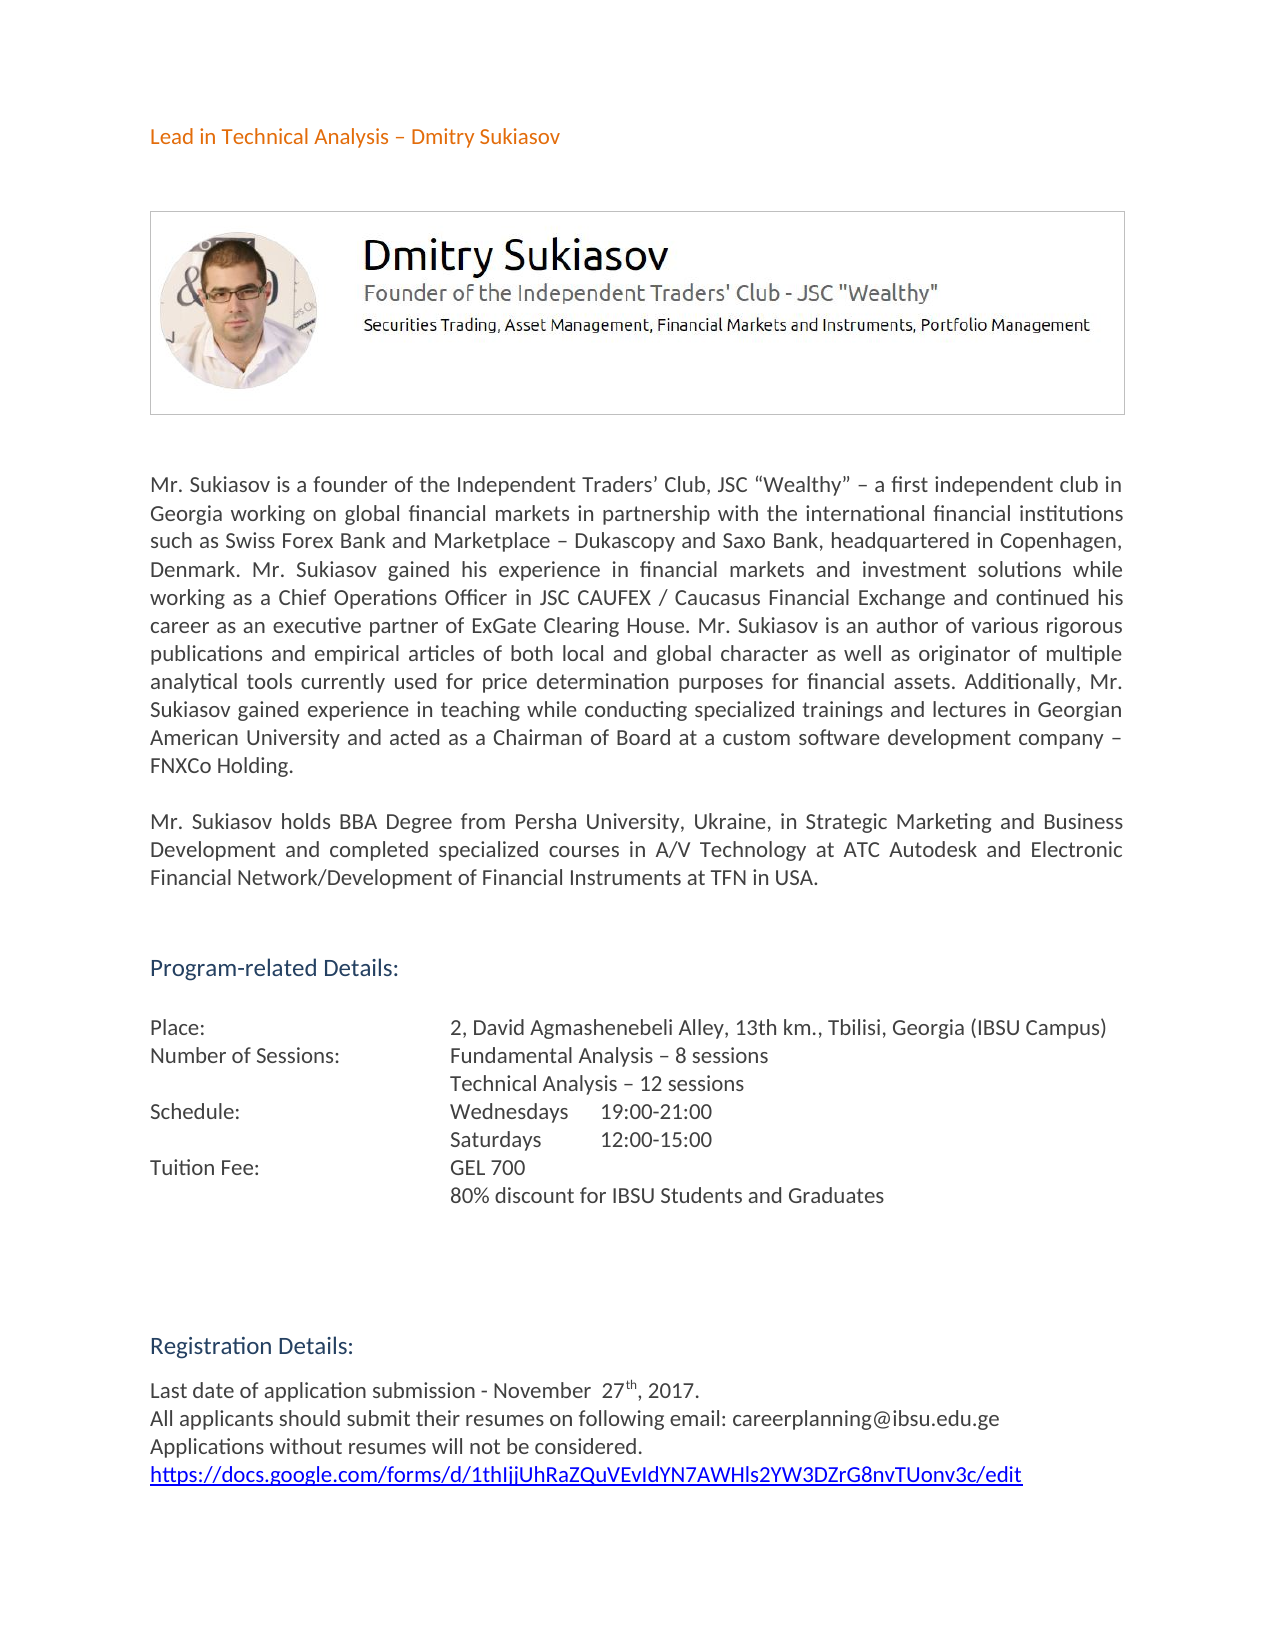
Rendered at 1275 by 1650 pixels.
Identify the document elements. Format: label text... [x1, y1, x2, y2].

picture [151, 212, 1124, 414]
text Schedule: Wednesdays 19:00-21:00 [150, 1097, 1125, 1125]
text Program-related Details: [150, 952, 1125, 982]
text Tuition Fee: GEL 700 [150, 1153, 1125, 1181]
text All applicants should submit their resumes on following email: careerplanning@ibsu.edu.ge [150, 1404, 1125, 1432]
text Mr. Sukiasov is a founder of the Independent Traders’ Club, JSC “Wealthy” – a first independent club in Georgia working on global financial markets in partnership with the international financial institutions such as Swiss Forex Bank and Marketplace – Dukascopy and Saxo Bank, headquartered in Copenhagen, Denmark. Mr. Sukiasov gained his experience in financial markets and investment solutions while working as a Chief Operations Officer in JSC CAUFEX / Caucasus Financial Exchange and continued his career as an executive partner of ExGate Clearing House. Mr. Sukiasov is an author of various rigorous publications and empirical articles of both local and global character as well as originator of multiple analytical tools currently used for price determination purposes for financial assets. Additionally, Mr. Sukiasov gained experience in teaching while conducting specialized trainings and lectures in Georgian American University and acted as a Chairman of Board at a custom software development company –FNXCo Holding. [150, 471, 1125, 779]
text Place: 2, David Agmashenebeli Alley, 13th km., Tbilisi, Georgia (IBSU Campus) [150, 1013, 1125, 1041]
text Mr. Sukiasov holds BBA Degree from Persha University, Ukraine, in Strategic Marketing and Business Development and completed specialized courses in A/V Technology at ATC Autodesk and Electronic Financial Network/Development of Financial Instruments at TFN in USA. [150, 807, 1125, 891]
text Saturdays 12:00-15:00 [150, 1125, 1125, 1153]
text Lead in Technical Analysis – Dmitry Sukiasov [150, 122, 1125, 150]
text https://docs.google.com/forms/d/1thIjjUhRaZQuVEvIdYN7AWHls2YW3DZrG8nvTUonv3c/edit [150, 1460, 1125, 1488]
text 80% discount for IBSU Students and Graduates [150, 1181, 1125, 1209]
text Registration Details: [150, 1330, 1125, 1361]
text Number of Sessions: Fundamental Analysis – 8 sessions [150, 1041, 1125, 1069]
text Technical Analysis – 12 sessions [150, 1069, 1125, 1097]
text Applications without resumes will not be considered. [150, 1432, 1125, 1460]
text Last date of application submission - November 27th, 2017. [150, 1376, 1125, 1404]
